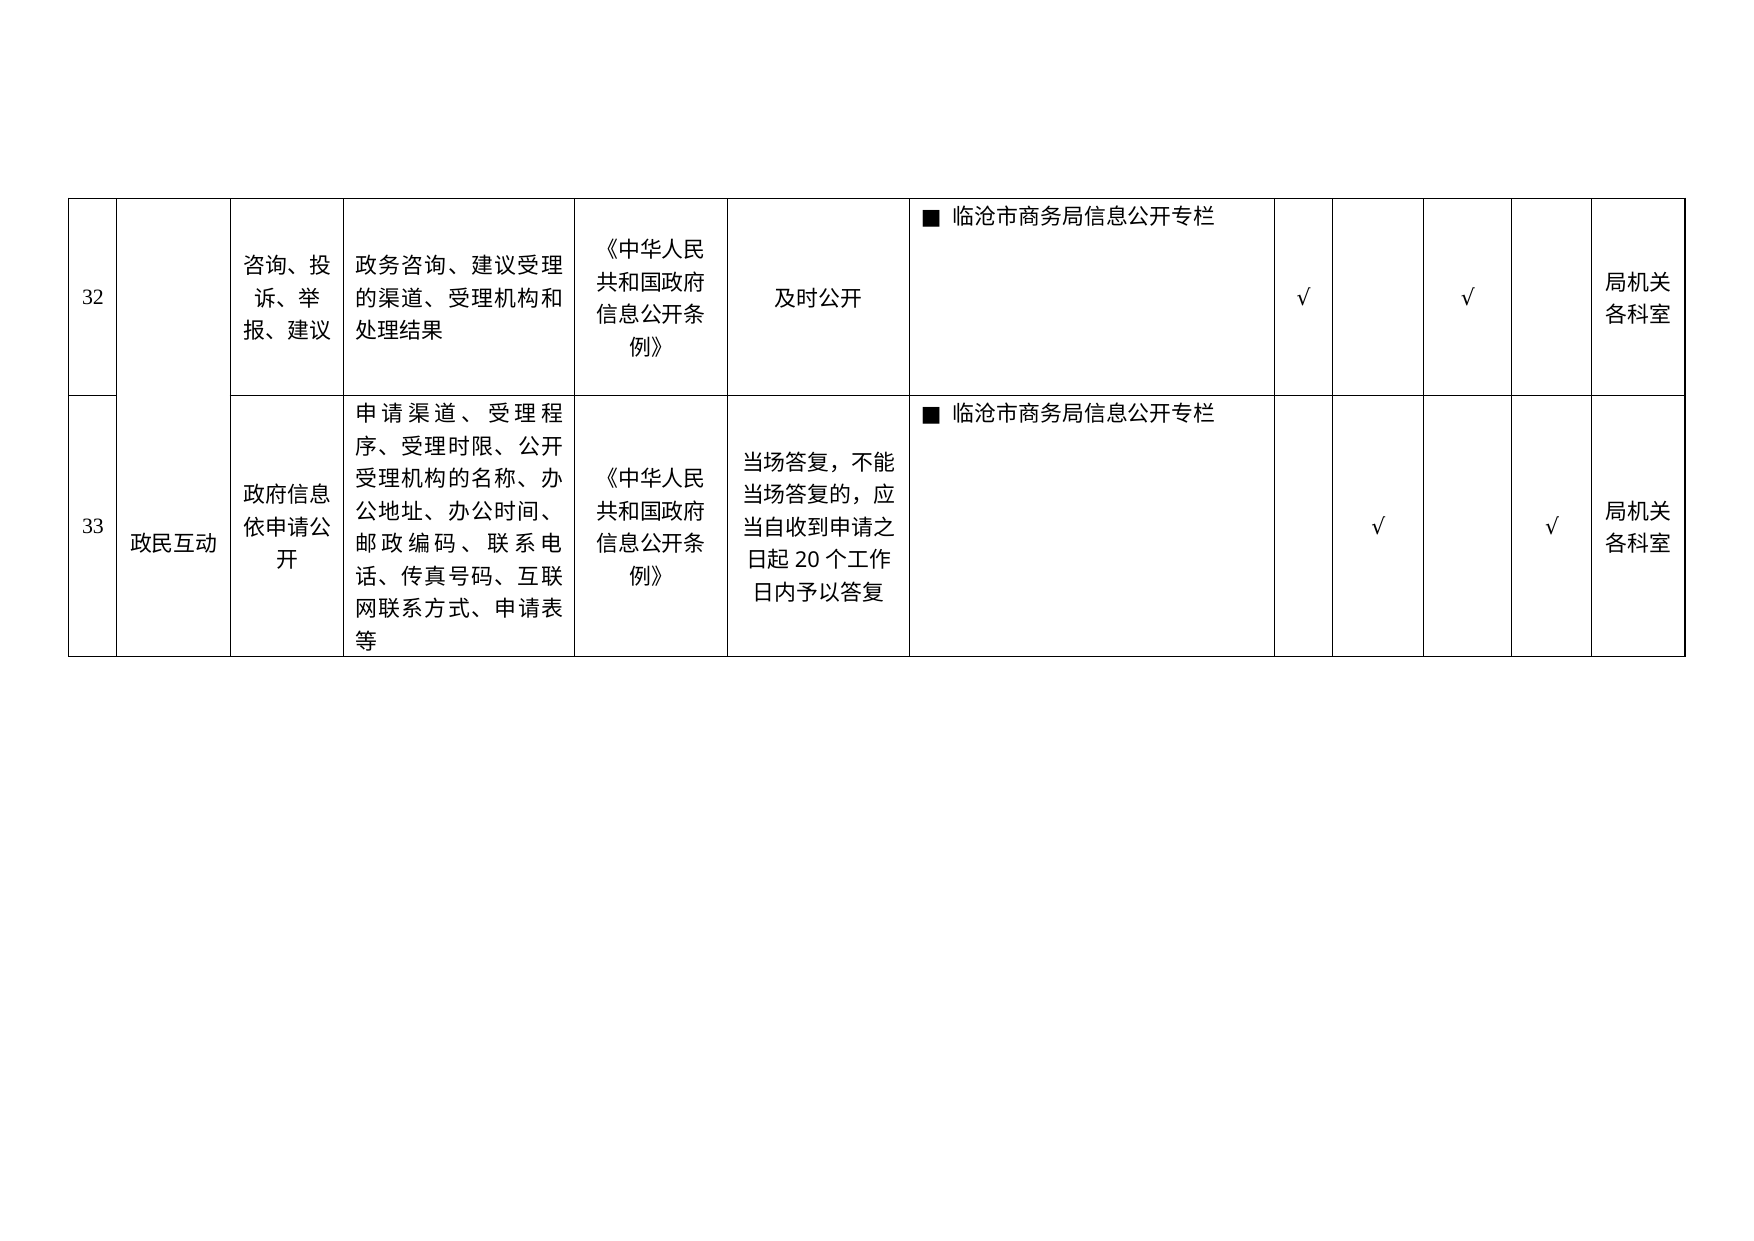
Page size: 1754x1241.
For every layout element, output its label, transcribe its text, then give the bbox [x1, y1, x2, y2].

table_cell [1424, 396, 1511, 656]
table_cell [1512, 199, 1591, 395]
table_cell 政务咨询、建议受理的渠道、受理机构和处理结果 [344, 199, 574, 395]
table_cell 当场答复，不能当场答复的，应当自收到申请之日起 20 个工作日内予以答复 [728, 396, 909, 656]
table_cell ■ 临沧市商务局信息公开专栏 [910, 199, 1274, 395]
table_cell 《中华人民共和国政府信息公开条例》 [575, 396, 727, 656]
table_cell [1333, 199, 1423, 395]
table_cell ■ 临沧市商务局信息公开专栏 [910, 396, 1274, 656]
table_cell 及时公开 [728, 199, 909, 395]
table_cell 局机关各科室 [1592, 396, 1684, 656]
table_cell 局机关各科室 [1592, 199, 1684, 395]
table_cell 政府信息依申请公开 [231, 396, 343, 656]
table_cell √ [1275, 199, 1332, 395]
table_cell √ [1512, 396, 1591, 656]
table_cell 申请渠道、受理程序、受理时限、公开受理机构的名称、办公地址、办公时间、邮政编码、联系电话、传真号码、互联网联系方式、申请表等 [344, 396, 574, 656]
table_cell √ [1424, 199, 1511, 395]
table_cell [1275, 396, 1332, 656]
table_cell 32 [69, 199, 116, 395]
table_cell 咨询、投诉、举报、建议 [231, 199, 343, 395]
table_cell 《中华人民共和国政府信息公开条例》 [575, 199, 727, 395]
table_cell 33 [69, 396, 116, 656]
table_cell √ [1333, 396, 1423, 656]
